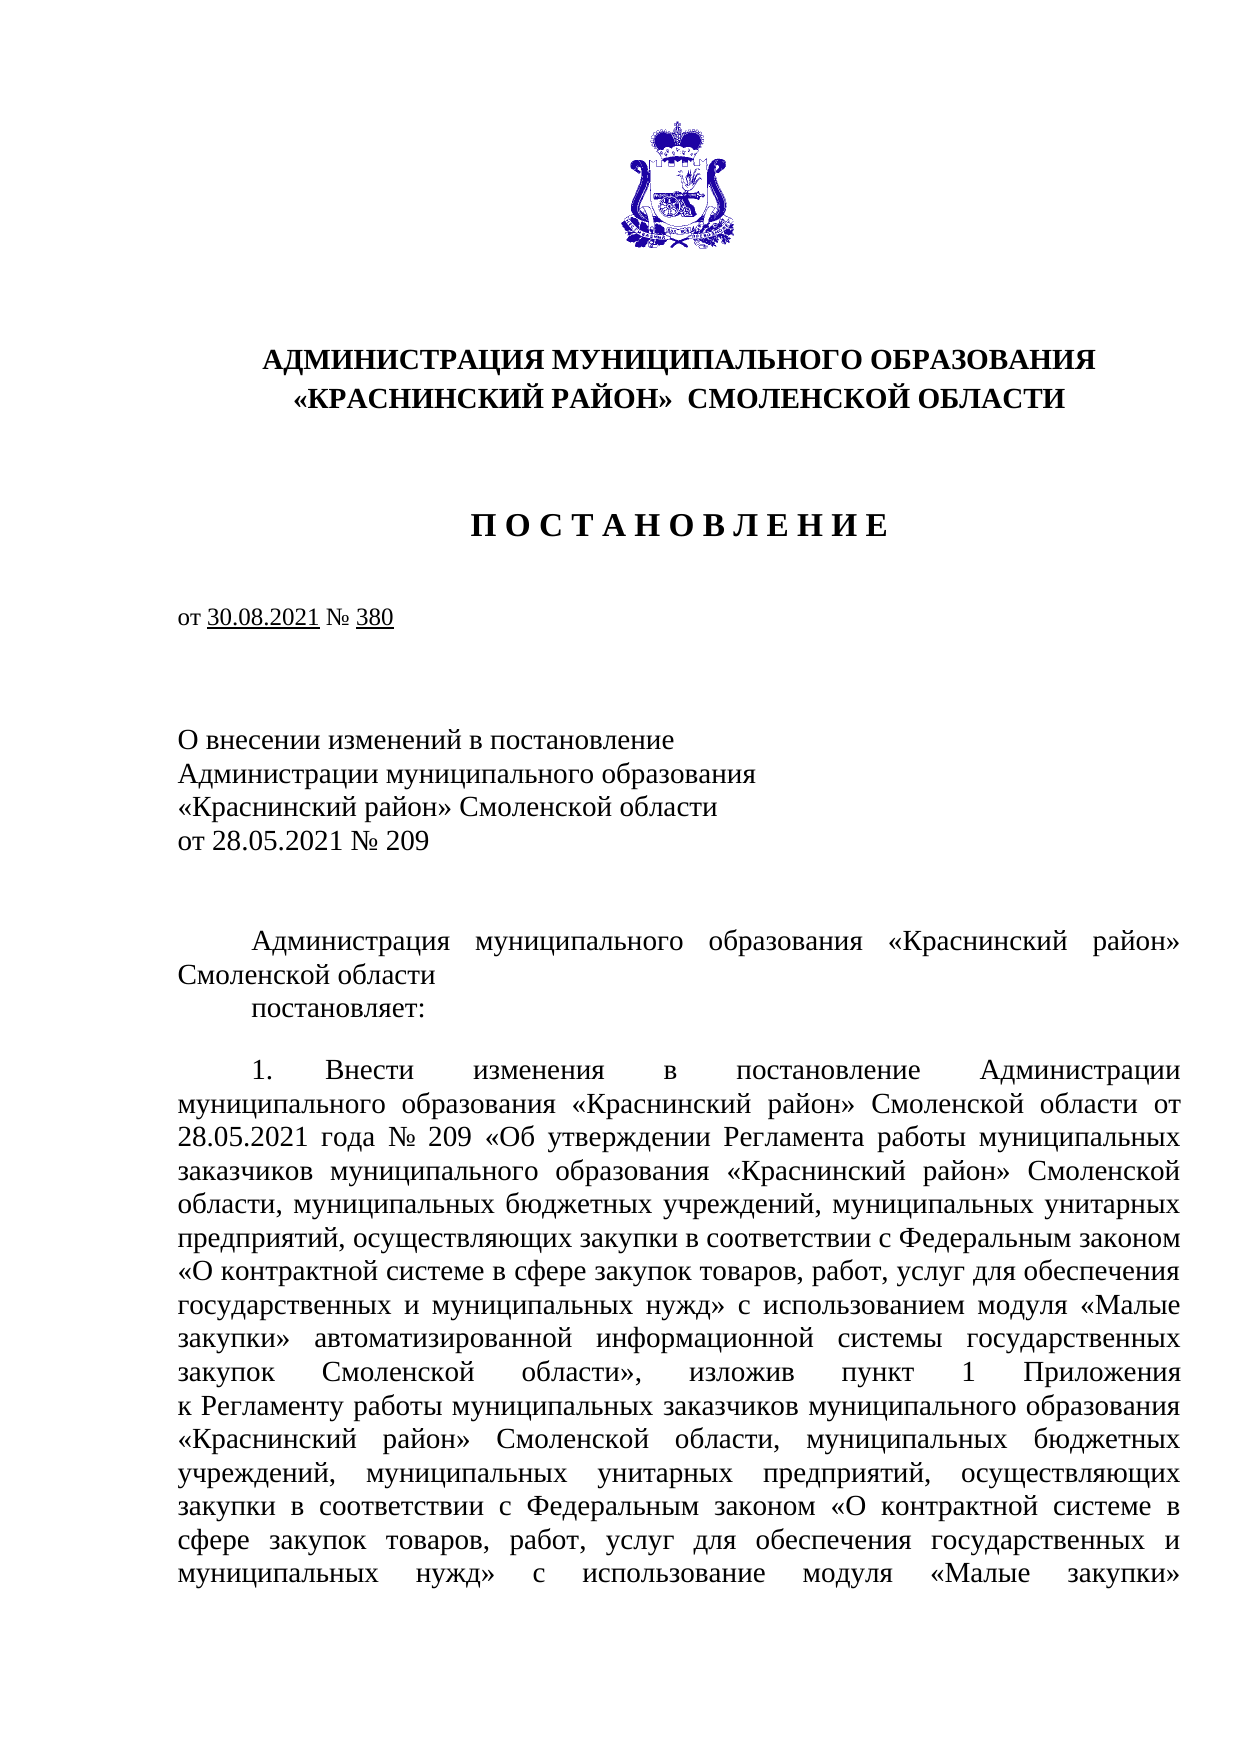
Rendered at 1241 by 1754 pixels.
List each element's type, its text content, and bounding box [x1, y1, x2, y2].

text О внесении изменений в постановление [177, 660, 1181, 756]
text АДМИНИСТРАЦИЯ МУНИЦИПАЛЬНОГО ОБРАЗОВАНИЯ «КРАСНИНСКИЙ РАЙОН» СМОЛЕНСКОЙ ОБЛАСТИ [177, 342, 1181, 414]
text от 30.08.2021 № 380 [177, 602, 1181, 631]
text Администрация муниципального образования «Краснинский район» Смоленской области [177, 923, 1181, 991]
text П О С Т А Н О В Л Е Н И Е [177, 505, 1181, 543]
text «Краснинский район» Смоленской области [177, 789, 1181, 823]
picture [619, 118, 739, 256]
text постановляет: [177, 991, 1181, 1024]
text от 28.05.2021 № 209 [177, 823, 1181, 856]
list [177, 1052, 1181, 1589]
text Администрации муниципального образования [177, 756, 1181, 789]
